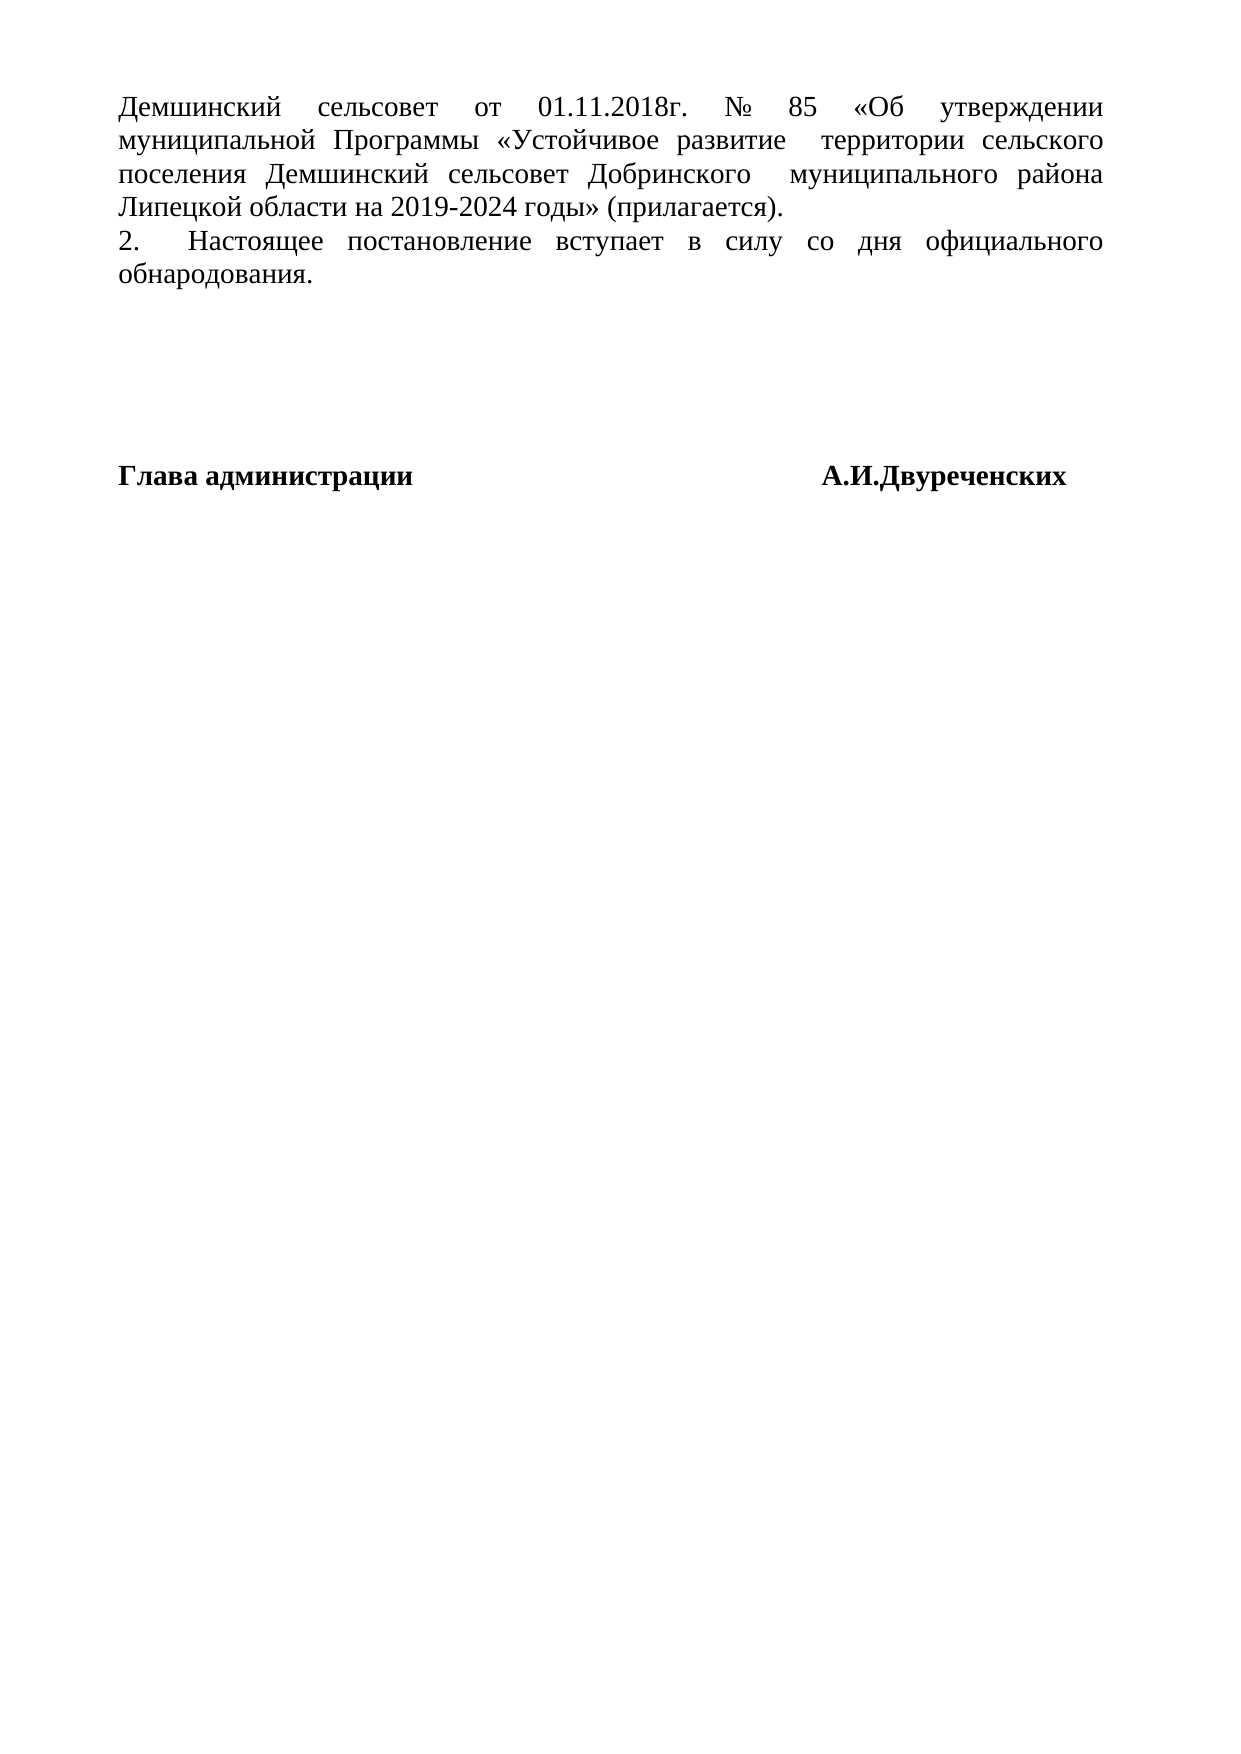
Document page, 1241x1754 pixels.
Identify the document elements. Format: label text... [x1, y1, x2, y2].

text Демшинский сельсовет от 01.11.2018г. № 85 «Об утверждении муниципальной Программы «Устойчивое развитие территории сельского поселения Демшинский сельсовет Добринского муниципального района Липецкой области на 2019-2024 годы» (прилагается). [118, 89, 1104, 223]
text 2. Настоящее постановление вступает в силу со дня официального обнародования. [118, 223, 1104, 290]
text Глава администрации А.И.Двуреченских [118, 458, 1104, 491]
